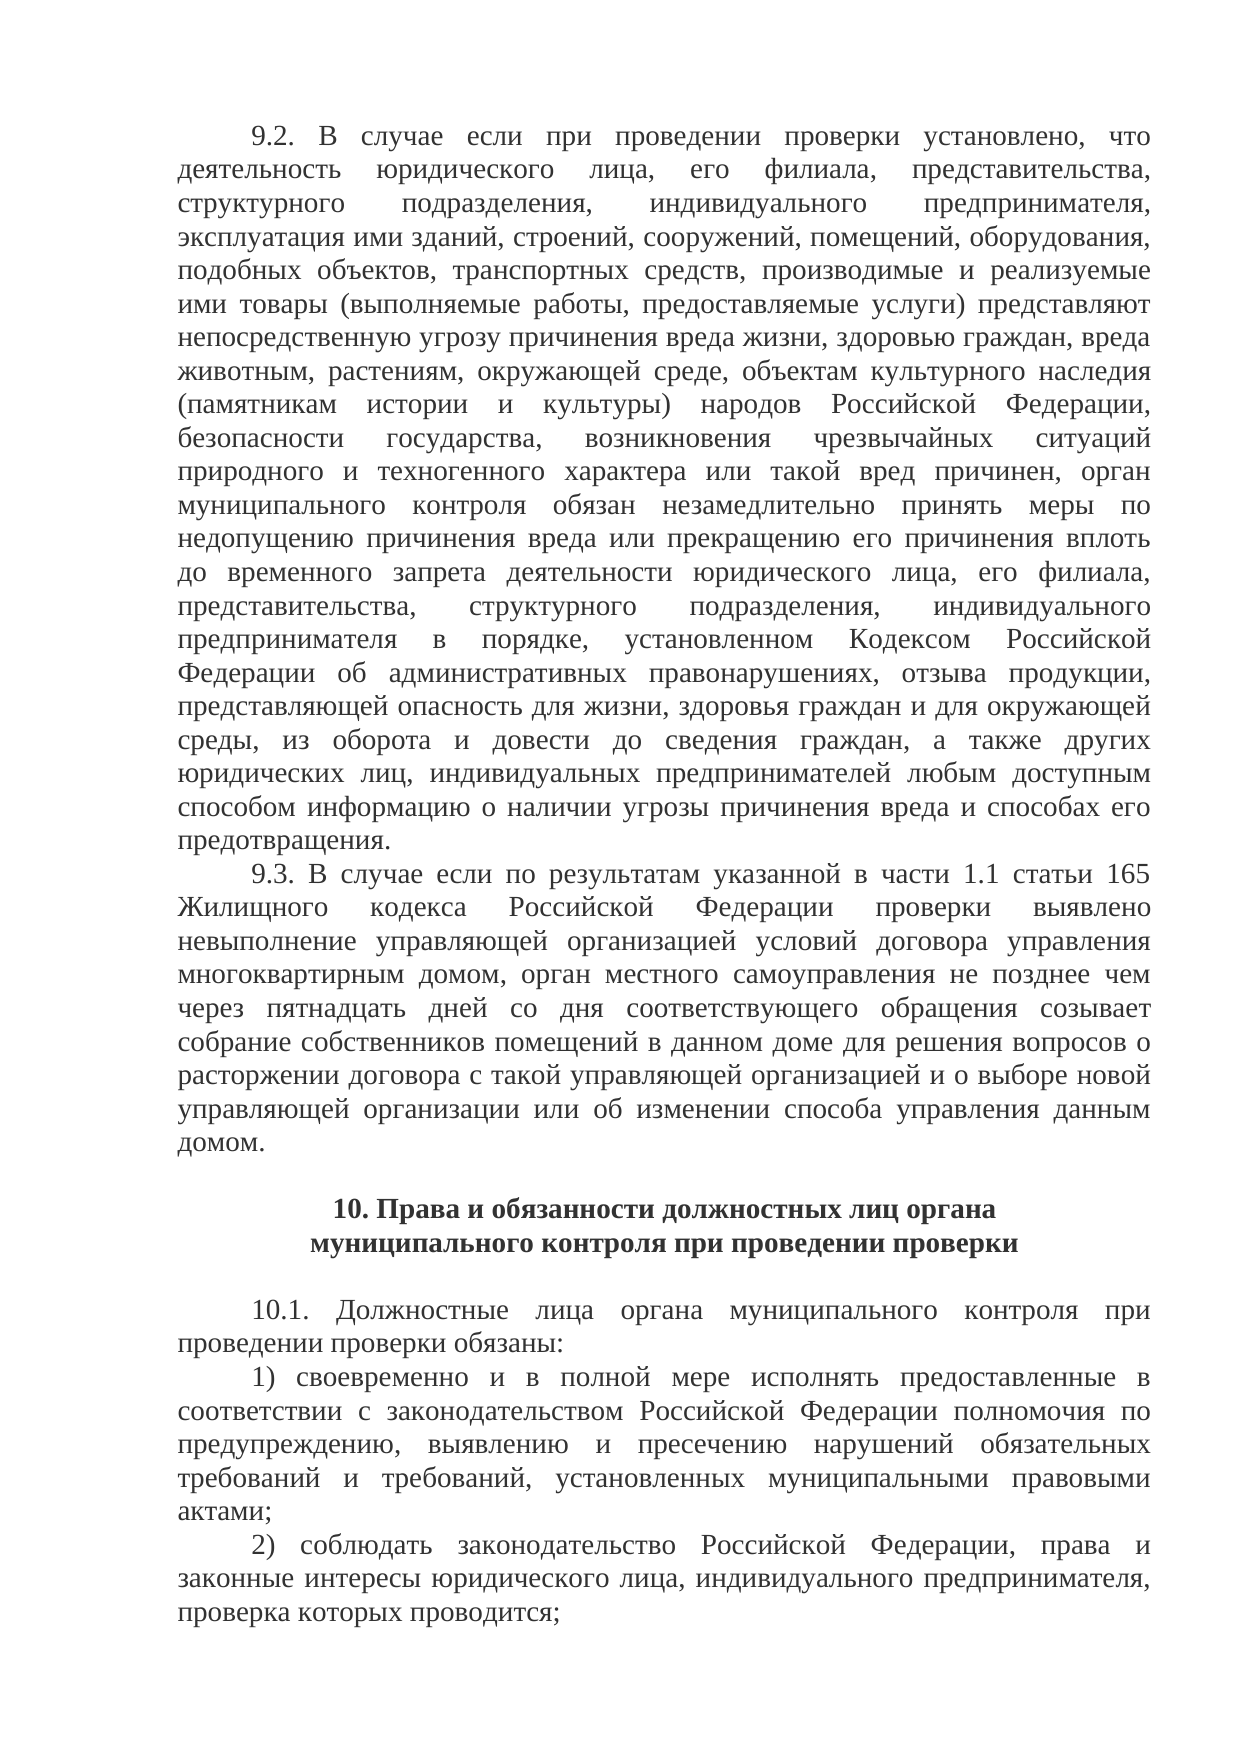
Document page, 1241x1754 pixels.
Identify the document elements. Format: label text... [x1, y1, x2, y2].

text 10.1. Должностные лица органа муниципального контроля при проведении проверки обязаны: [177, 1292, 1152, 1359]
text 2) соблюдать законодательство Российской Федерации, права и законные интересы юридического лица, индивидуального предпринимателя, проверка которых проводится; [177, 1527, 1152, 1627]
text 9.2. В случае если при проведении проверки установлено, что деятельность юридического лица, его филиала, представительства, структурного подразделения, индивидуального предпринимателя, эксплуатация ими зданий, строений, сооружений, помещений, оборудования, подобных объектов, транспортных средств, производимые и реализуемые ими товары (выполняемые работы, предоставляемые услуги) представляют непосредственную угрозу причинения вреда жизни, здоровью граждан, вреда животным, растениям, окружающей среде, объектам культурного наследия (памятникам истории и культуры) народов Российской Федерации, безопасности государства, возникновения чрезвычайных ситуаций природного и техногенного характера или такой вред причинен, орган муниципального контроля обязан незамедлительно принять меры по недопущению причинения вреда или прекращению его причинения вплоть до временного запрета деятельности юридического лица, его филиала, представительства, структурного подразделения, индивидуального предпринимателя в порядке, установленном Кодексом Российской Федерации об административных правонарушениях, отзыва продукции, представляющей опасность для жизни, здоровья граждан и для окружающей среды, из оборота и довести до сведения граждан, а также других юридических лиц, индивидуальных предпринимателей любым доступным способом информацию о наличии угрозы причинения вреда и способах его предотвращения. [177, 118, 1152, 856]
text муниципального контроля при проведении проверки [177, 1225, 1152, 1258]
text 9.3. В случае если по результатам указанной в части 1.1 статьи 165 Жилищного кодекса Российской Федерации проверки выявлено невыполнение управляющей организацией условий договора управления многоквартирным домом, орган местного самоуправления не позднее чем через пятнадцать дней со дня соответствующего обращения созывает собрание собственников помещений в данном доме для решения вопросов о расторжении договора с такой управляющей организацией и о выборе новой управляющей организации или об изменении способа управления данным домом. [177, 856, 1152, 1158]
text 10. Права и обязанности должностных лиц органа [177, 1191, 1152, 1225]
text 1) своевременно и в полной мере исполнять предоставленные в соответствии с законодательством Российской Федерации полномочия по предупреждению, выявлению и пресечению нарушений обязательных требований и требований, установленных муниципальными правовыми актами; [177, 1359, 1152, 1527]
